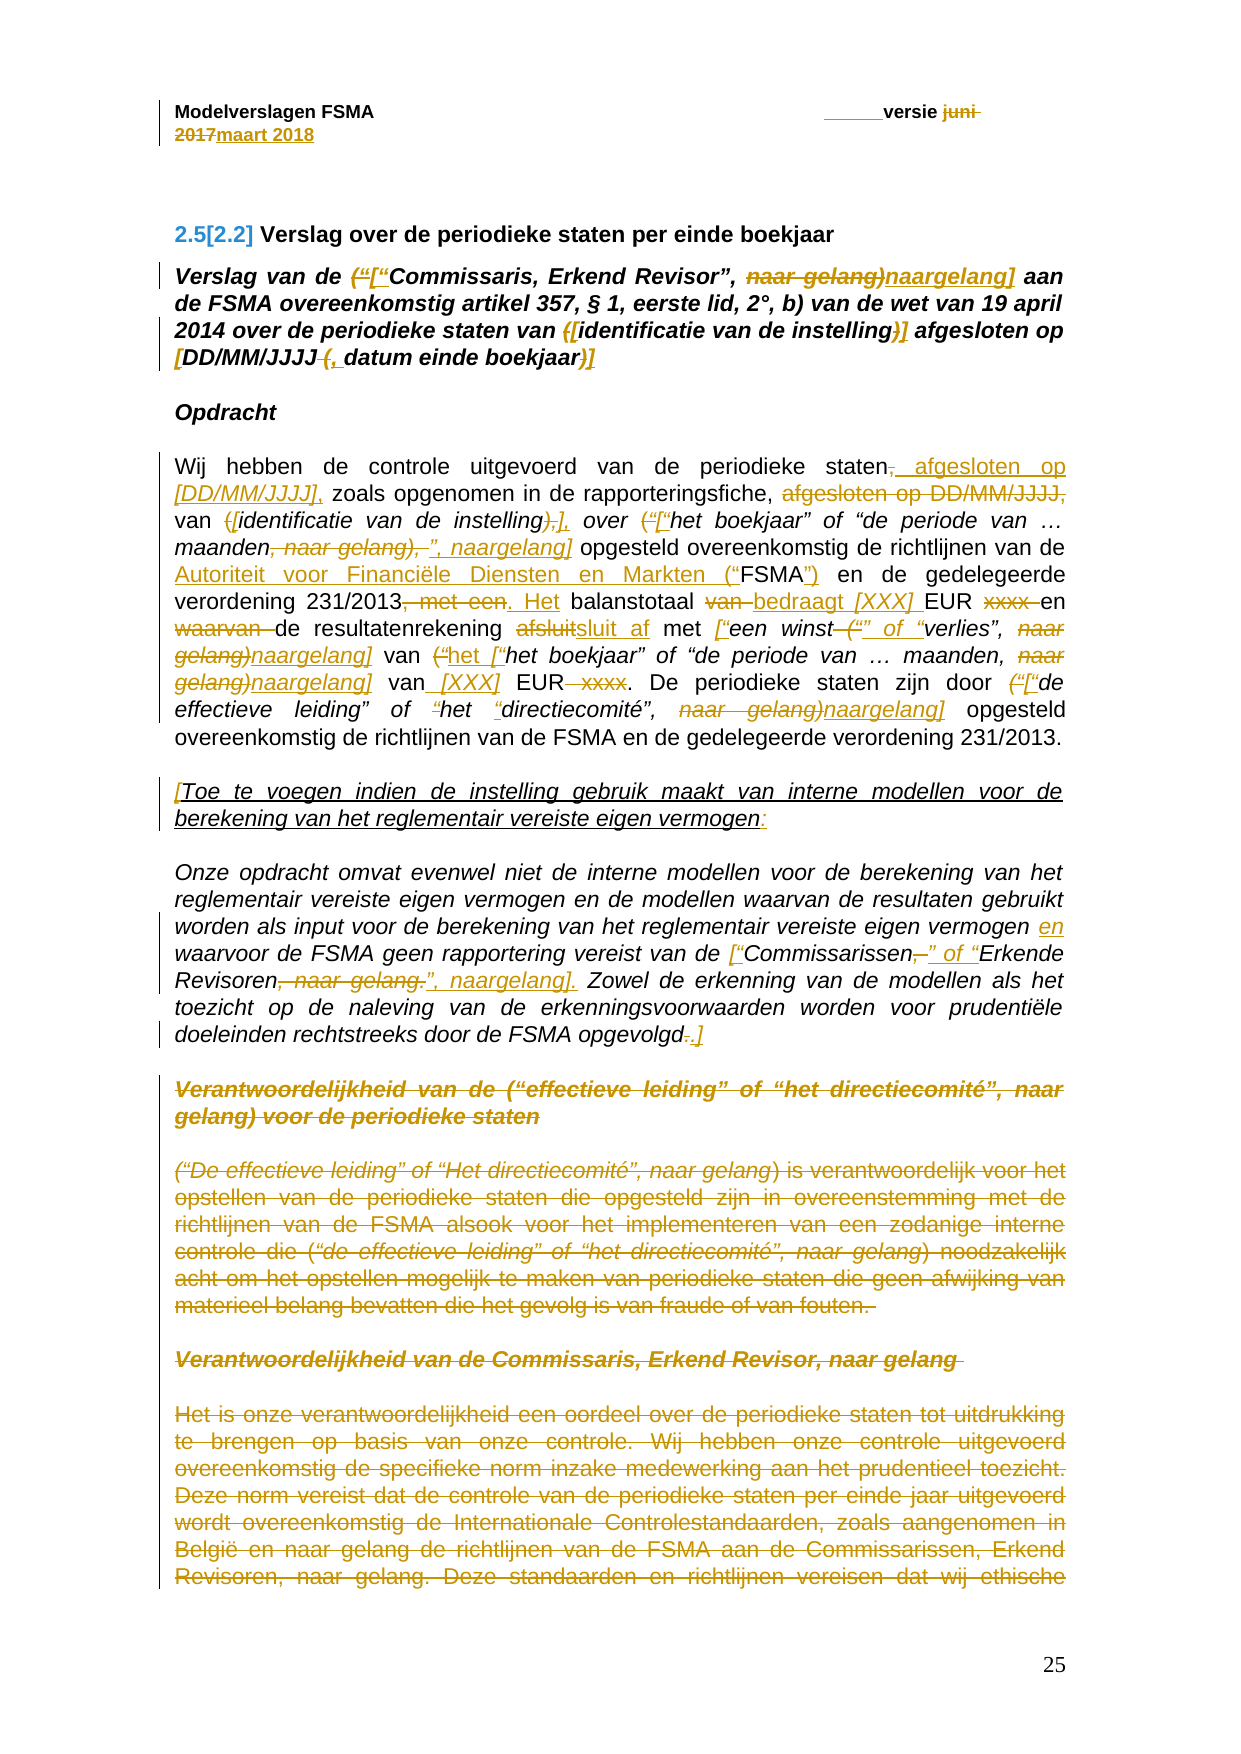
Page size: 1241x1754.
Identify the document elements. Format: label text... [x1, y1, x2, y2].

text Onze opdracht omvat evenwel niet de interne modellen voor de berekening van het reglementair vereiste eigen vermogen en de modellen waarvan de resultaten gebruikt worden als input voor de berekening van het reglementair vereiste eigen vermogen waarvoor de FSMA geen rapportering vereist van de CommissarissenErkende Revisoren Zowel de erkenning van de modellen als het toezicht op de naleving van de erkenningsvoorwaarden worden voor prudentiële doeleinden rechtstreeks door de FSMA opgevolgd [174, 858, 1066, 1048]
text Verslag van de Commissaris, Erkend Revisor”, aan de FSMA overeenkomstig artikel 357, § 1, eerste lid, 2°, b) van de wet van 19 april 2014 over de periodieke staten van identificatie van de instelling afgesloten op DD/MM/JJJJdatum einde boekjaar [174, 262, 1066, 371]
subtitle Verslag over de periodieke staten per einde boekjaar [174, 216, 1066, 249]
text Toe te voegen indien de instelling gebruik maakt van interne modellen voor de berekening van het reglementair vereiste eigen vermogen [174, 777, 1066, 831]
text Opdracht [174, 398, 1066, 425]
text Wij hebben de controle uitgevoerd van de periodieke staten zoals opgenomen in de rapporteringsfiche, van identificatie van de instelling over het boekjaar” of “de periode van … maanden opgesteld overeenkomstig de richtlijnen van de FSMA en de gedelegeerde verordening 231/2013 balanstotaal EUR en de resultatenrekening met een winstverlies”, van het boekjaar” of “de periode van … maanden, van EUR. De periodieke staten zijn door de effectieve leiding” of het directiecomité”, opgesteld overeenkomstig de richtlijnen van de FSMA en de gedelegeerde verordening 231/2013. [174, 452, 1066, 750]
